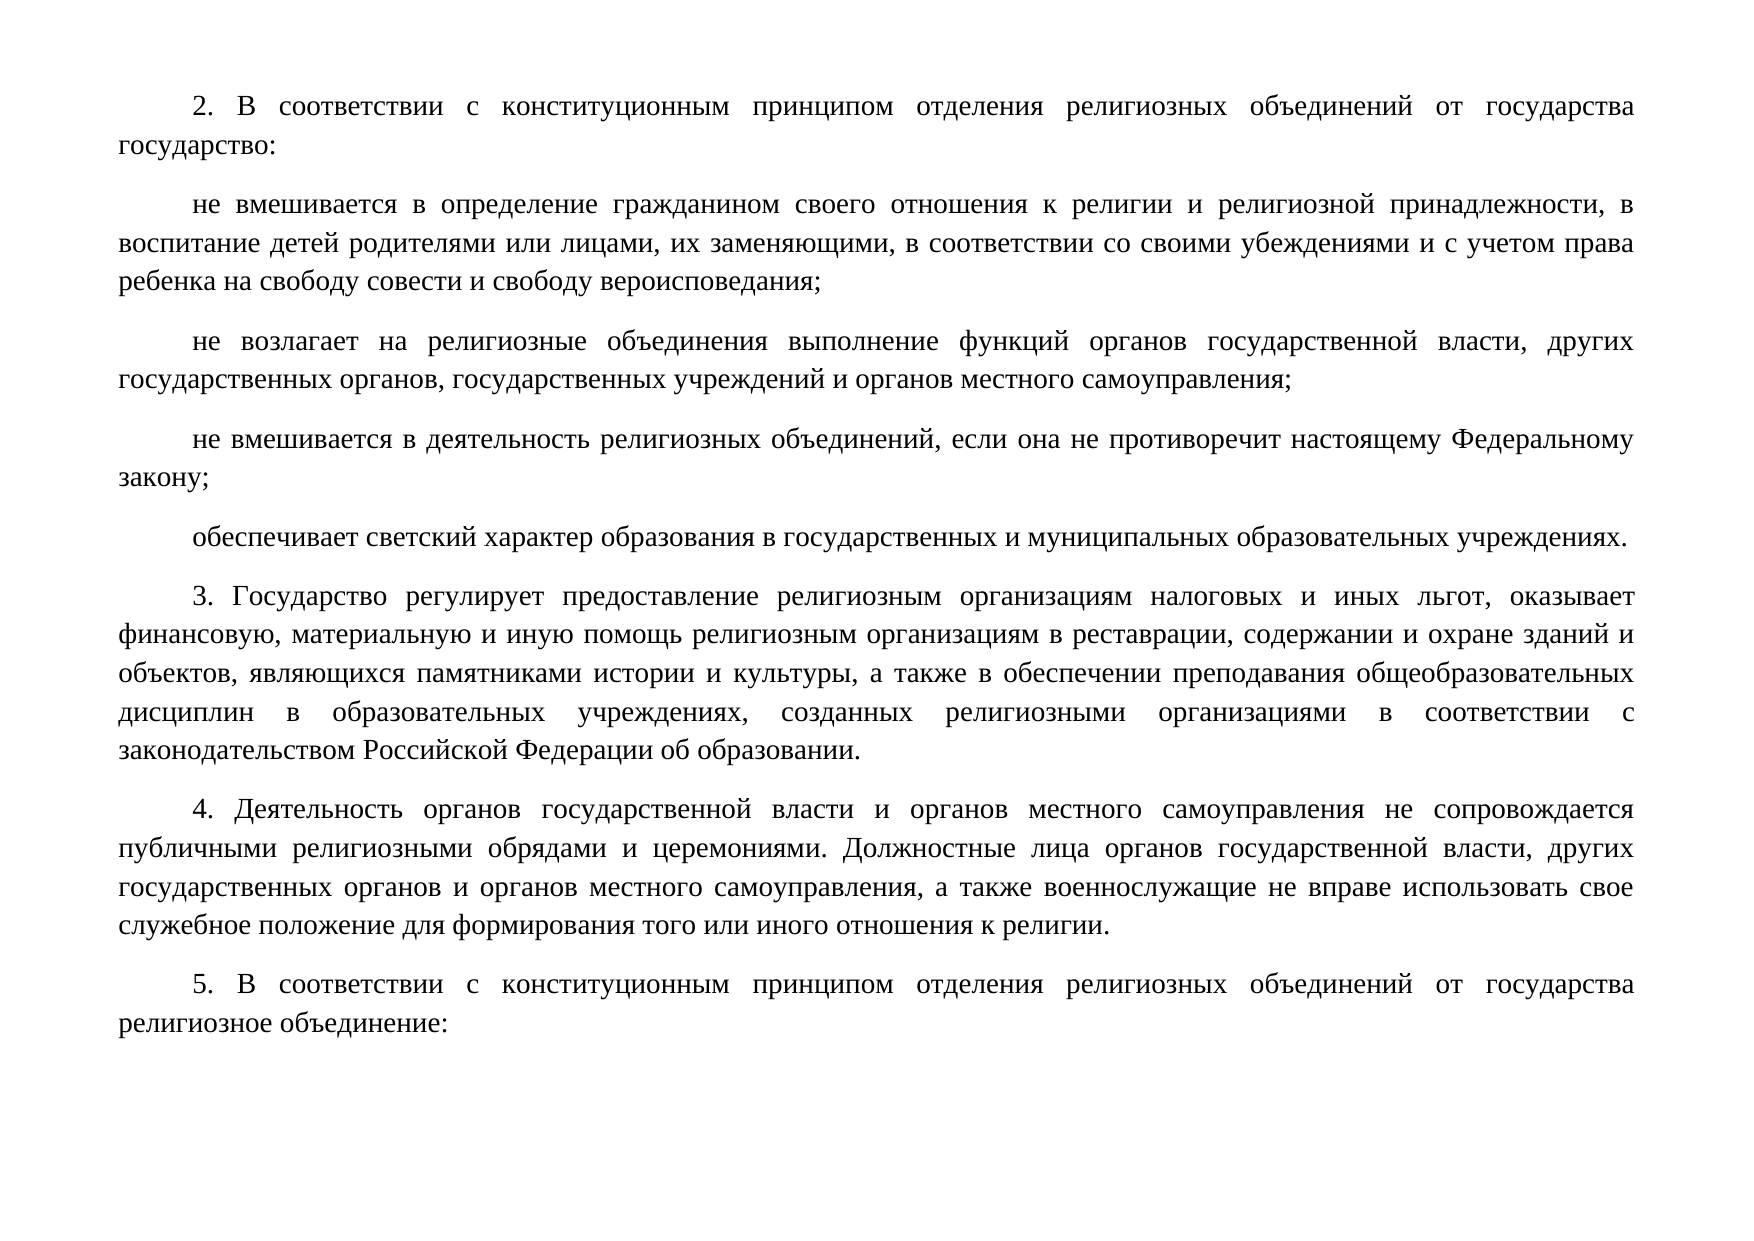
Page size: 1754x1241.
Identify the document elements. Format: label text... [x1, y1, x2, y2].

text не вмешивается в деятельность религиозных объединений, если она не противоречит настоящему Федеральному закону; [118, 421, 1636, 493]
text не возлагает на религиозные объединения выполнение функций органов государственной власти, других государственных органов, государственных учреждений и органов местного самоуправления; [118, 323, 1636, 395]
text не вмешивается в определение гражданином своего отношения к религии и религиозной принадлежности, в воспитание детей родителями или лицами, их заменяющими, в соответствии со своими убеждениями и с учетом права ребенка на свободу совести и свободу вероисповедания; [118, 186, 1636, 297]
text 3. Государство регулирует предоставление религиозным организациям налоговых и иных льгот, оказывает финансовую, материальную и иную помощь религиозным организациям в реставрации, содержании и охране зданий и объектов, являющихся памятниками истории и культуры, а также в обеспечении преподавания общеобразовательных дисциплин в образовательных учреждениях, созданных религиозными организациями в соответствии с законодательством Российской Федерации об образовании. [118, 578, 1636, 766]
text 5. В соответствии с конституционным принципом отделения религиозных объединений от государства религиозное объединение: [118, 967, 1636, 1039]
text обеспечивает светский характер образования в государственных и муниципальных образовательных учреждениях. [118, 519, 1636, 552]
text 4. Деятельность органов государственной власти и органов местного самоуправления не сопровождается публичными религиозными обрядами и церемониями. Должностные лица органов государственной власти, других государственных органов и органов местного самоуправления, а также военнослужащие не вправе использовать свое служебное положение для формирования того или иного отношения к религии. [118, 792, 1636, 941]
text 2. В соответствии с конституционным принципом отделения религиозных объединений от государства государство: [118, 88, 1636, 161]
